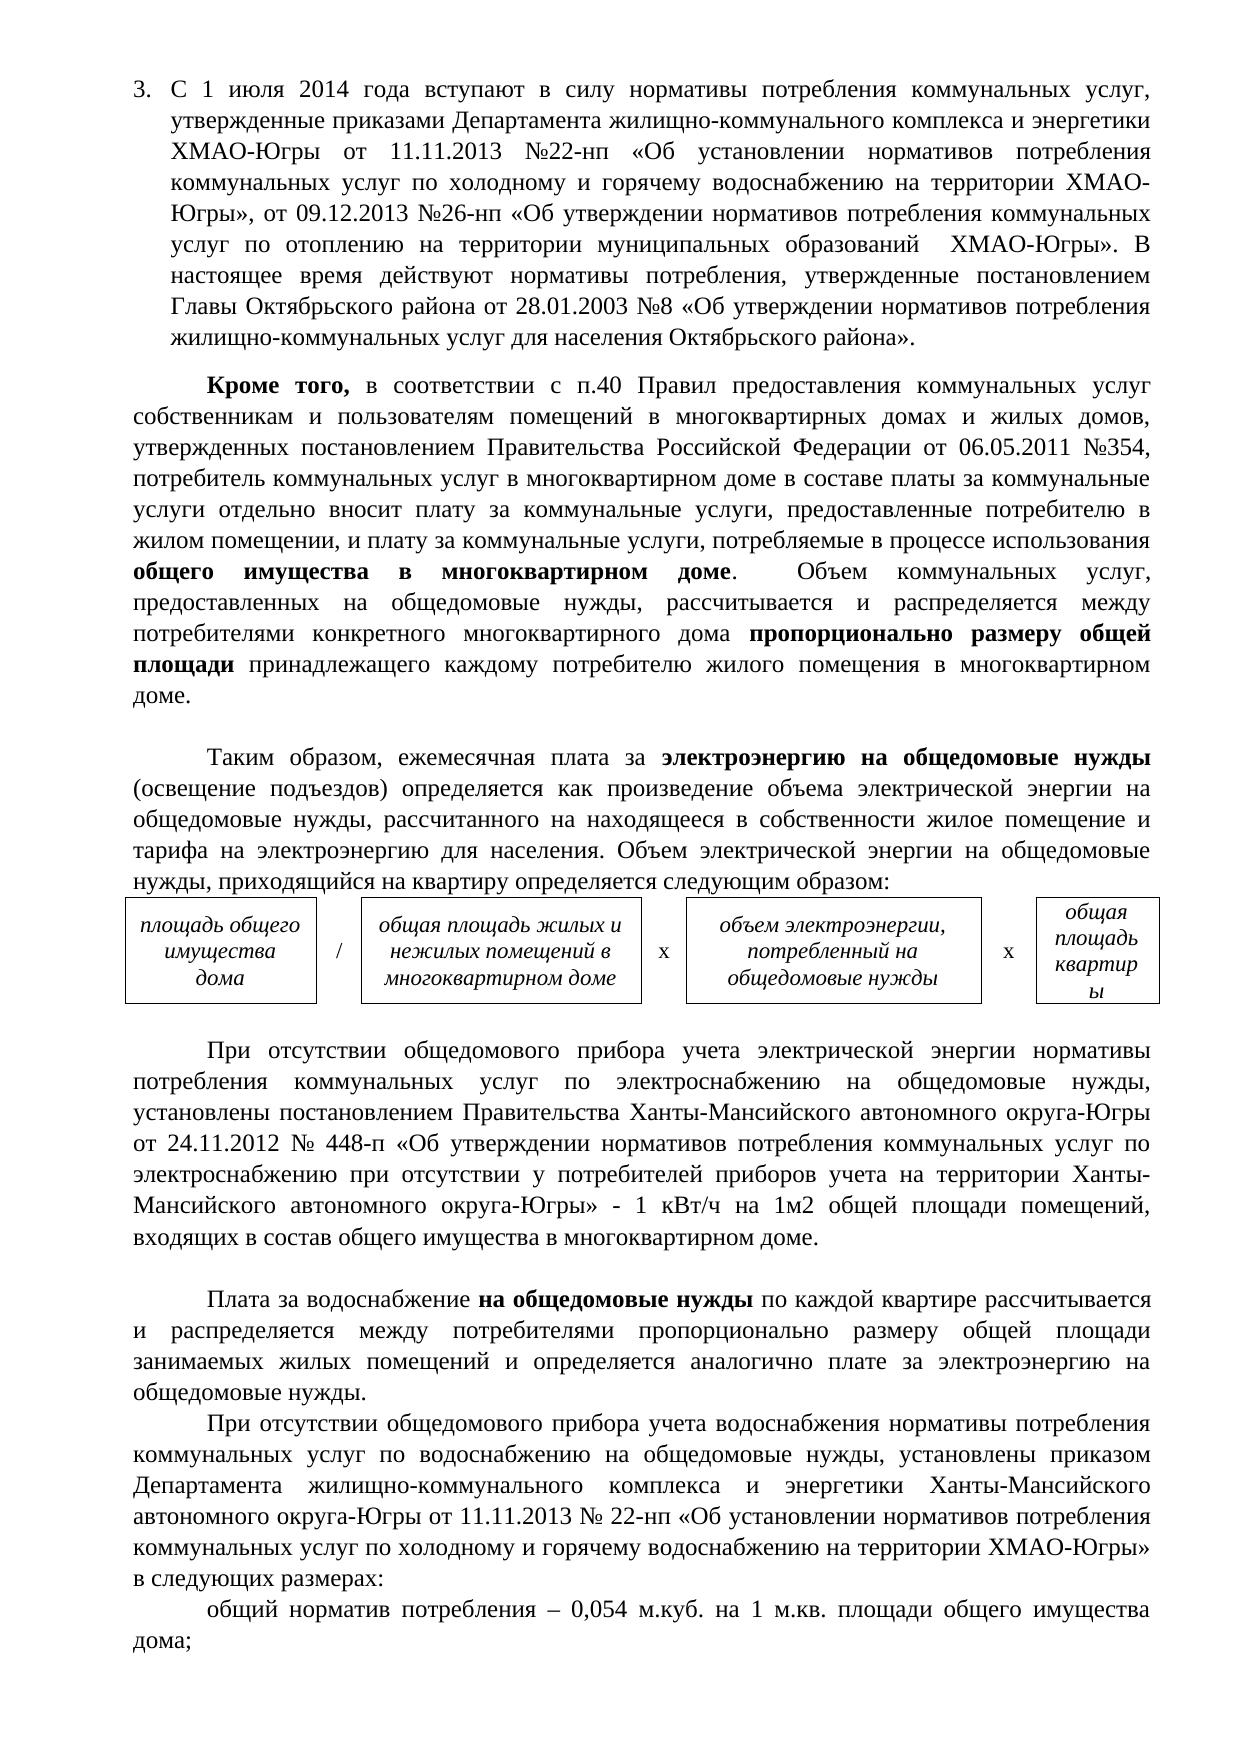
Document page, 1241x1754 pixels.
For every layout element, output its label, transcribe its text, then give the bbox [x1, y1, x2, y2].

table_header общая площадь квартиры [1037, 898, 1159, 1003]
text Плата за водоснабжение на общедомовые нужды по каждой квартире рассчитывается и распределяется между потребителями пропорционально размеру общей площади занимаемых жилых помещений и определяется аналогично плате за электроэнергию на общедомовые нужды. [133, 1284, 1152, 1406]
list С 1 июля 2014 года вступают в силу нормативы потребления коммунальных услуг, утвержденные приказами Департамента жилищно-коммунального комплекса и энергетики ХМАО-Югры от 11.11.2013 №22-нп «Об установлении нормативов потребления коммунальных услуг по холодному и горячему водоснабжению на территории ХМАО-Югры», от 09.12.2013 №26-нп «Об утверждении нормативов потребления коммунальных услуг по отоплению на территории муниципальных образований ХМАО-Югры». В настоящее время действуют нормативы потребления, утвержденные постановлением Главы Октябрьского района от 28.01.2003 №8 «Об утверждении нормативов потребления жилищно-коммунальных услуг для населения Октябрьского района». [133, 74, 1152, 351]
table_header общая площадь жилых и нежилых помещений в многоквартирном доме [362, 898, 641, 1003]
text При отсутствии общедомового прибора учета водоснабжения нормативы потребления коммунальных услуг по водоснабжению на общедомовые нужды, установлены приказом Департамента жилищно-коммунального комплекса и энергетики Ханты-Мансийского автономного округа-Югры от 11.11.2013 № 22-нп «Об установлении нормативов потребления коммунальных услуг по холодному и горячему водоснабжению на территории ХМАО-Югры» в следующих размерах: [133, 1408, 1152, 1592]
table_header площадь общего имущества дома [126, 898, 316, 1003]
text Таким образом, ежемесячная плата за электроэнергию на общедомовые нужды (освещение подъездов) определяется как произведение объема электрической энергии на общедомовые нужды, рассчитанного на находящееся в собственности жилое помещение и тарифа на электроэнергию для населения. Объем электрической энергии на общедомовые нужды, приходящийся на квартиру определяется следующим образом: [133, 742, 1152, 894]
text общий норматив потребления – 0,054 м.куб. на 1 м.кв. площади общего имущества дома; [133, 1594, 1152, 1654]
table_header х [642, 897, 686, 1003]
text Кроме того, в соответствии с п.40 Правил предоставления коммунальных услуг собственникам и пользователям помещений в многоквартирных домах и жилых домов, утвержденных постановлением Правительства Российской Федерации от 06.05.2011 №354, потребитель коммунальных услуг в многоквартирном доме в составе платы за коммунальные услуги отдельно вносит плату за коммунальные услуги, предоставленные потребителю в жилом помещении, и плату за коммунальные услуги, потребляемые в процессе использования общего имущества в многоквартирном доме. Объем коммунальных услуг, предоставленных на общедомовые нужды, рассчитывается и распределяется между потребителями конкретного многоквартирного дома пропорционально размеру общей площади принадлежащего каждому потребителю жилого помещения в многоквартирном доме. [133, 370, 1152, 709]
table_header х [982, 897, 1036, 1003]
text При отсутствии общедомового прибора учета электрической энергии нормативы потребления коммунальных услуг по электроснабжению на общедомовые нужды, установлены постановлением Правительства Ханты-Мансийского автономного округа-Югры от 24.11.2012 № 448-п «Об утверждении нормативов потребления коммунальных услуг по электроснабжению при отсутствии у потребителей приборов учета на территории Ханты-Мансийского автономного округа-Югры» - 1 кВт/ч на 1м2 общей площади помещений, входящих в состав общего имущества в многоквартирном доме. [133, 1035, 1152, 1250]
table_header / [317, 897, 361, 1003]
table_header объем электроэнергии, потребленный на общедомовые нужды [687, 898, 981, 1003]
